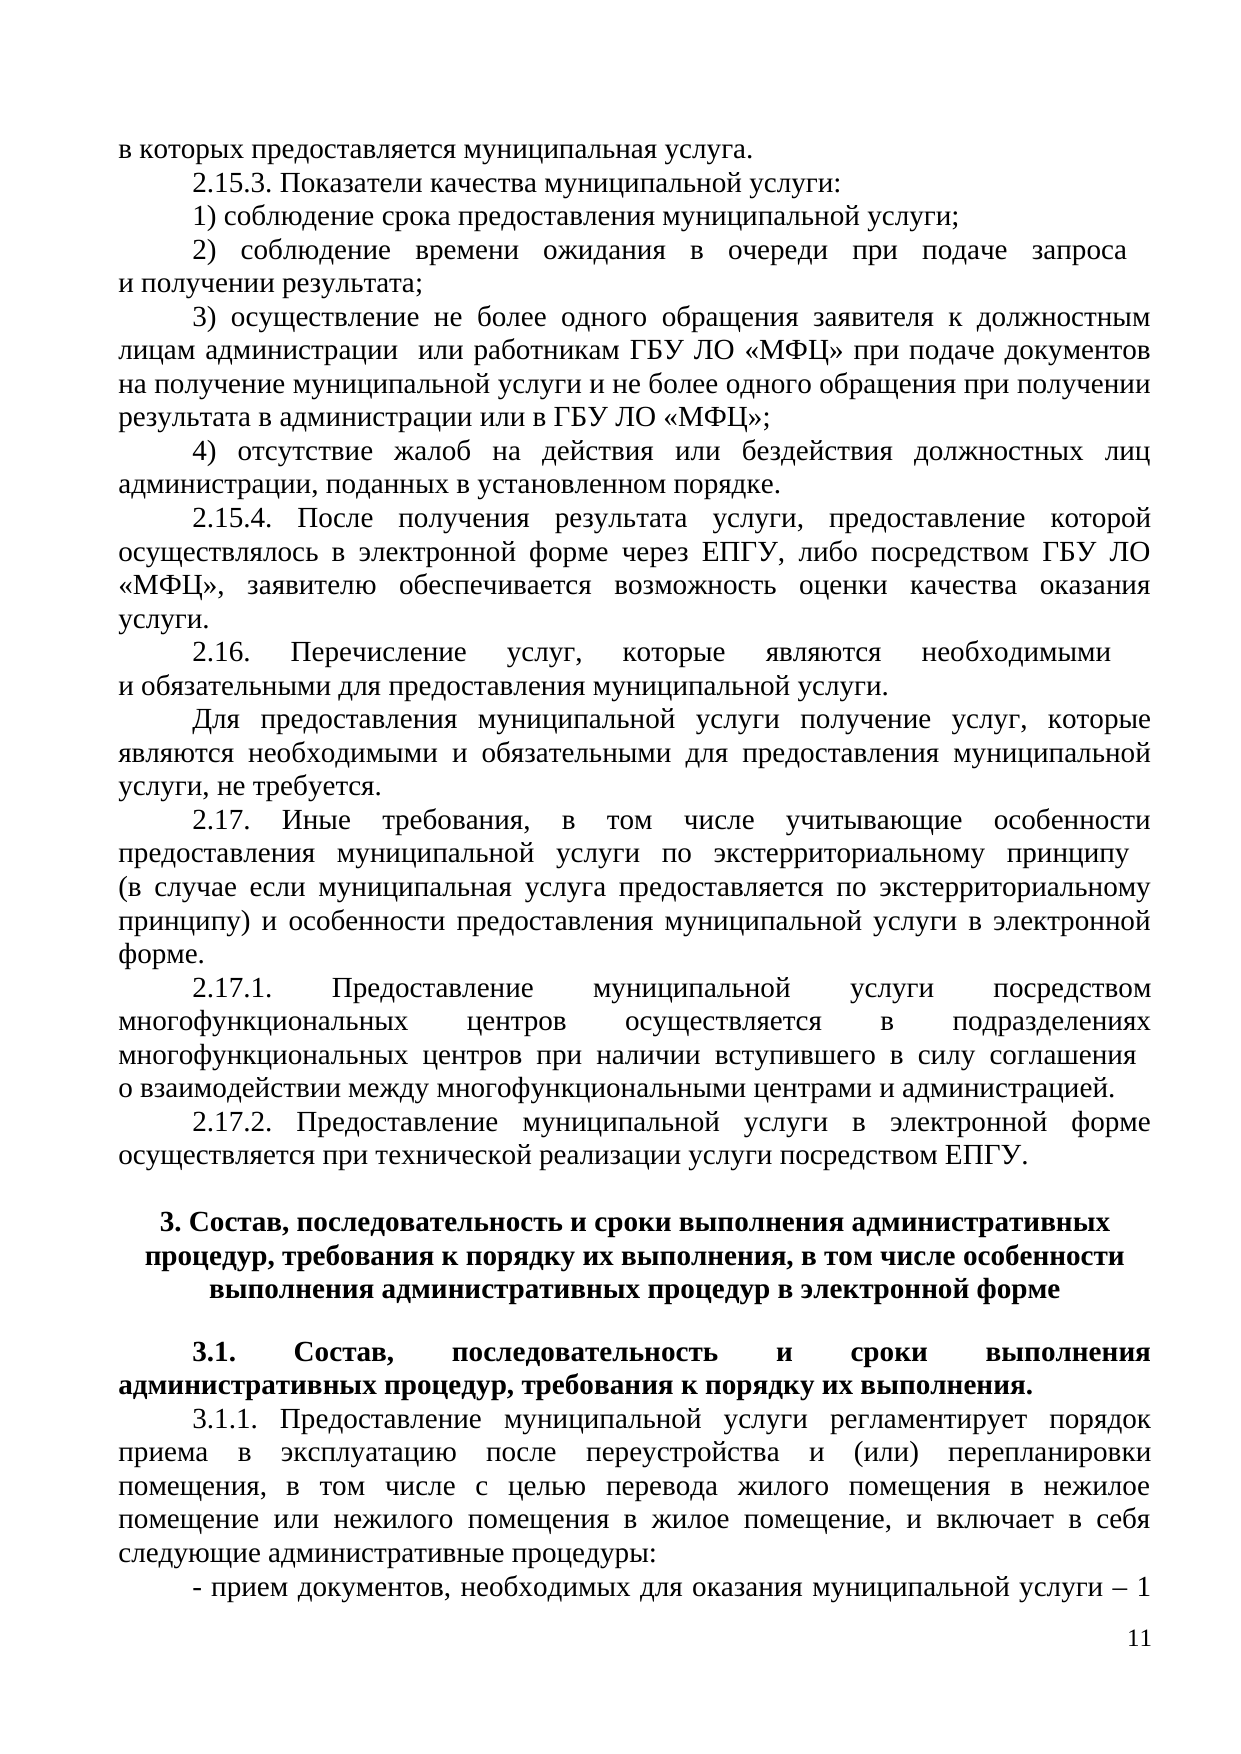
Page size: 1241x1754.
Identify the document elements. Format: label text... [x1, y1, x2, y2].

text Для предоставления муниципальной услуги получение услуг, которые являются необходимыми и обязательными для предоставления муниципальной услуги, не требуется. [118, 701, 1152, 802]
text 4) отсутствие жалоб на действия или бездействия должностных лиц администрации, поданных в установленном порядке. [118, 433, 1152, 500]
text 3) осуществление не более одного обращения заявителя к должностным лицам администрации или работникам ГБУ ЛО «МФЦ» при подаче документов на получение муниципальной услуги и не более одного обращения при получении результата в администрации или в ГБУ ЛО «МФЦ»; [118, 299, 1152, 433]
text 2.16. Перечисление услуг, которые являются необходимыми и обязательными для предоставления муниципальной услуги. [118, 634, 1152, 701]
text 3.1.1. Предоставление муниципальной услуги регламентирует порядок приема в эксплуатацию после переустройства и (или) перепланировки помещения, в том числе с целью перевода жилого помещения в нежилое помещение или нежилого помещения в жилое помещение, и включает в себя следующие административные процедуры: [118, 1401, 1152, 1569]
text 1) соблюдение срока предоставления муниципальной услуги; [118, 198, 1152, 232]
subtitle 3. Состав, последовательность и сроки выполнения административных процедур, требования к порядку их выполнения, в том числе особенности выполнения административных процедур в электронной форме [118, 1204, 1152, 1305]
text 2) соблюдение времени ожидания в очереди при подаче запроса и получении результата; [118, 232, 1152, 299]
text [118, 131, 1152, 165]
text 2.15.4. После получения результата услуги, предоставление которой осуществлялось в электронной форме через ЕПГУ, либо посредством ГБУ ЛО «МФЦ», заявителю обеспечивается возможность оценки качества оказания услуги. [118, 500, 1152, 634]
text 2.17. Иные требования, в том числе учитывающие особенности предоставления муниципальной услуги по экстерриториальному принципу (в случае если муниципальная услуга предоставляется по экстерриториальному принципу) и особенности предоставления муниципальной услуги в электронной форме. [118, 802, 1152, 970]
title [118, 1569, 1152, 1602]
text 2.17.1. Предоставление муниципальной услуги посредством многофункциональных центров осуществляется в подразделениях многофункциональных центров при наличии вступившего в силу соглашения о взаимодействии между многофункциональными центрами и администрацией. [118, 970, 1152, 1104]
text 2.15.3. Показатели качества муниципальной услуги: [118, 165, 1152, 198]
text 2.17.2. Предоставление муниципальной услуги в электронной форме осуществляется при технической реализации услуги посредством ЕПГУ. [118, 1104, 1152, 1171]
text 3.1. Состав, последовательность и сроки выполнения административных процедур, требования к порядку их выполнения. [118, 1334, 1152, 1401]
